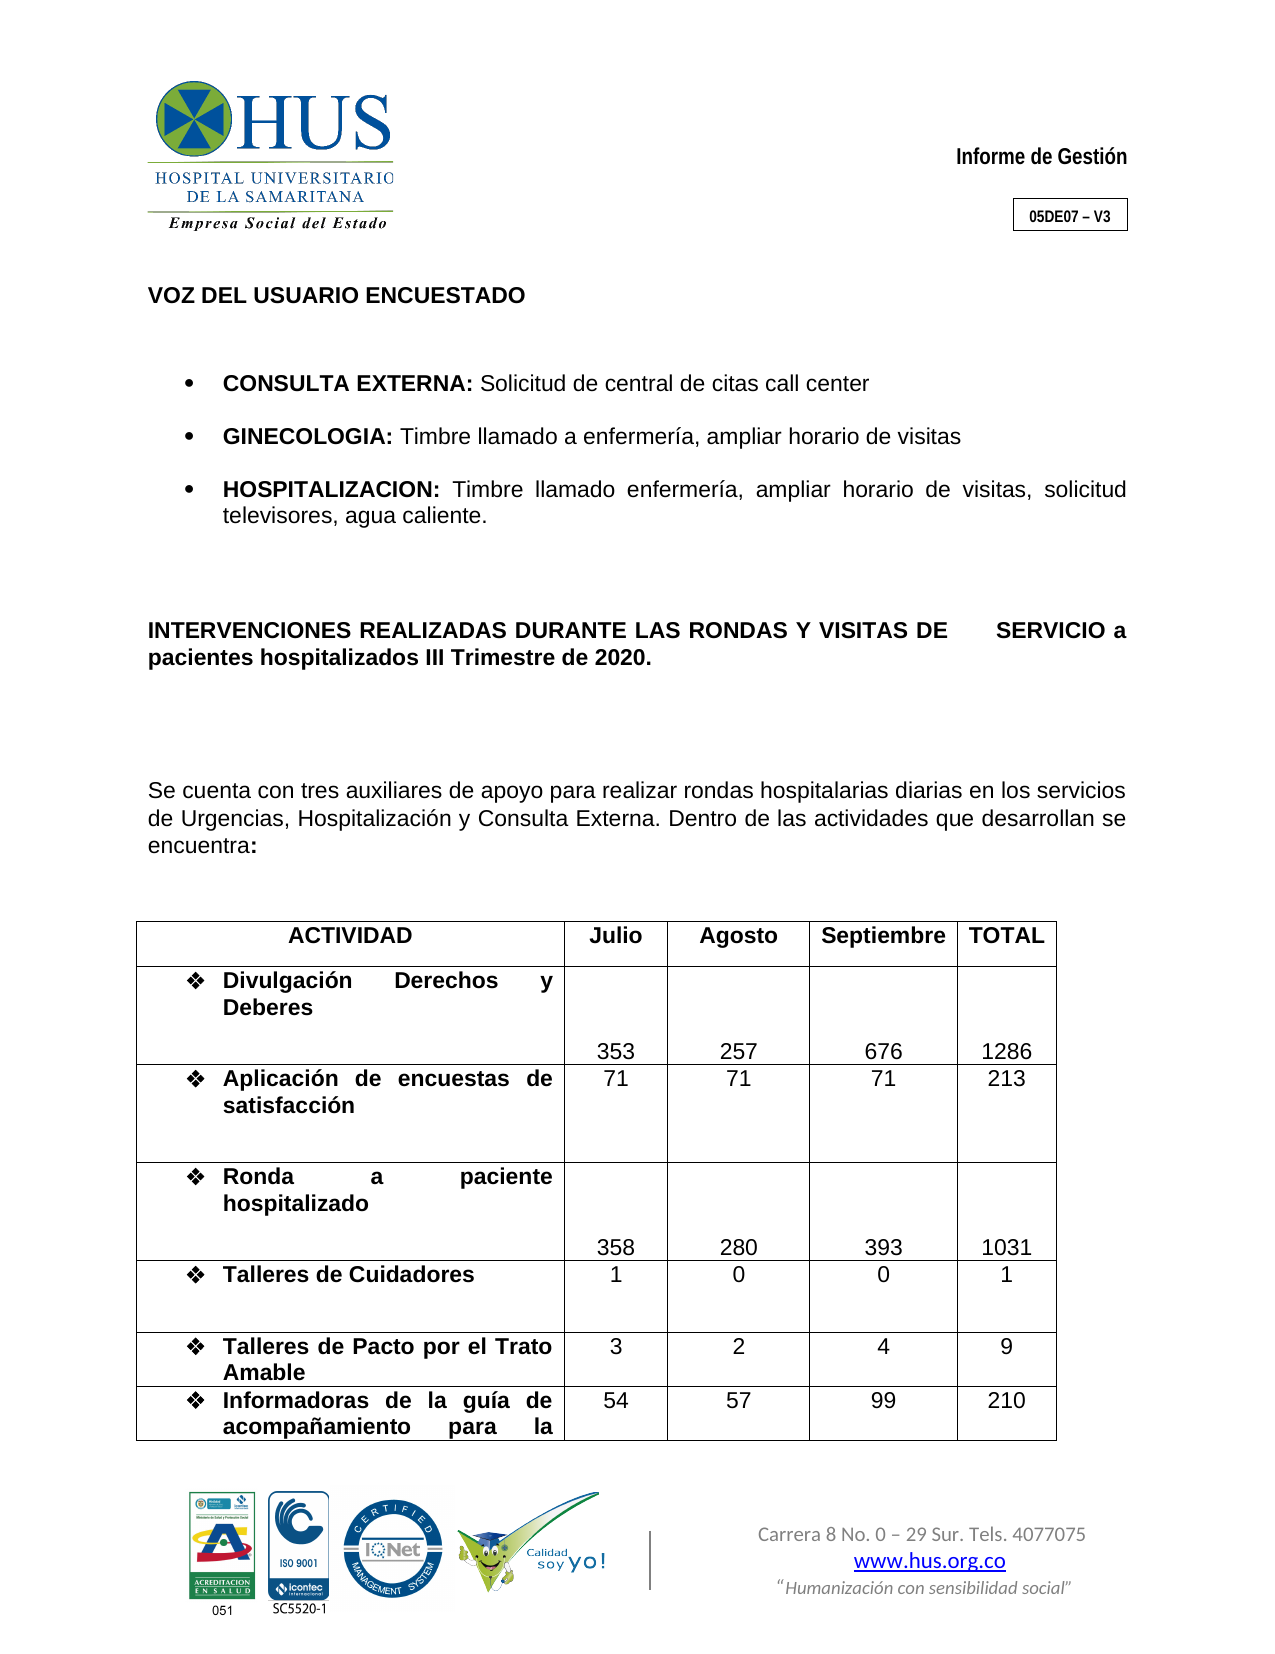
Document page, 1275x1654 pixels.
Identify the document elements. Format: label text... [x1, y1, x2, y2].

table_cell 210 [958, 1387, 1056, 1439]
table_cell 71 [810, 1065, 957, 1162]
table_cell 0 [668, 1261, 809, 1332]
list CONSULTA EXTERNA: Solicitud de central de citas call center [185, 370, 1127, 396]
table_cell Divulgación Derechos y Deberes [137, 967, 564, 1064]
list HOSPITALIZACION: Timbre llamado enfermería, ampliar horario de visitas, solicitud televisores, agua caliente. [185, 476, 1127, 528]
picture [147, 81, 394, 231]
table_cell Aplicación de encuestas de satisfacción [137, 1065, 564, 1162]
table_cell 257 [668, 967, 809, 1064]
table_cell 358 [565, 1163, 667, 1260]
table_cell 57 [668, 1387, 809, 1439]
list GINECOLOGIA: Timbre llamado a enfermería, ampliar horario de visitas [185, 423, 1127, 449]
text VOZ DEL USUARIO ENCUESTADO [148, 282, 1127, 308]
table_cell Talleres de Cuidadores [137, 1261, 564, 1332]
picture [185, 1488, 259, 1619]
table_cell Informadoras de la guía de acompañamiento para la familia del paciente hospitalizado [137, 1387, 564, 1439]
table_cell 9 [958, 1333, 1056, 1386]
table_cell 1031 [958, 1163, 1056, 1260]
table_cell 0 [810, 1261, 957, 1332]
table_cell 99 [810, 1387, 957, 1439]
table_header TOTAL [958, 922, 1056, 966]
table_cell Ronda a paciente hospitalizado [137, 1163, 564, 1260]
picture [268, 1491, 329, 1617]
table_cell 4 [810, 1333, 957, 1386]
table_cell 1 [565, 1261, 667, 1332]
table_header ACTIVIDAD [137, 922, 564, 966]
table_header Septiembre [810, 922, 957, 966]
table_cell 393 [810, 1163, 957, 1260]
table_cell 1286 [958, 967, 1056, 1064]
table_cell 54 [565, 1387, 667, 1439]
picture [457, 1492, 609, 1593]
table_cell 3 [565, 1333, 667, 1386]
table_cell 71 [668, 1065, 809, 1162]
table_cell Talleres de Pacto por el Trato Amable [137, 1333, 564, 1386]
text Se cuenta con tres auxiliares de apoyo para realizar rondas hospitalarias diarias en los servicios de Urgencias, Hospitalización y Consulta Externa. Dentro de las actividades que desarrollan se encuentra: [148, 777, 1127, 859]
text INTERVENCIONES REALIZADAS DURANTE LAS RONDAS Y VISITAS DE SERVICIO a pacientes hospitalizados III Trimestre de 2020. [148, 617, 1127, 671]
picture [330, 1485, 456, 1612]
table_cell 1 [958, 1261, 1056, 1332]
table_cell 71 [565, 1065, 667, 1162]
table_header Julio [565, 922, 667, 966]
table_cell 353 [565, 967, 667, 1064]
table_header Agosto [668, 922, 809, 966]
table_cell 676 [810, 967, 957, 1064]
table_cell 2 [668, 1333, 809, 1386]
table_cell 213 [958, 1065, 1056, 1162]
table_cell 280 [668, 1163, 809, 1260]
